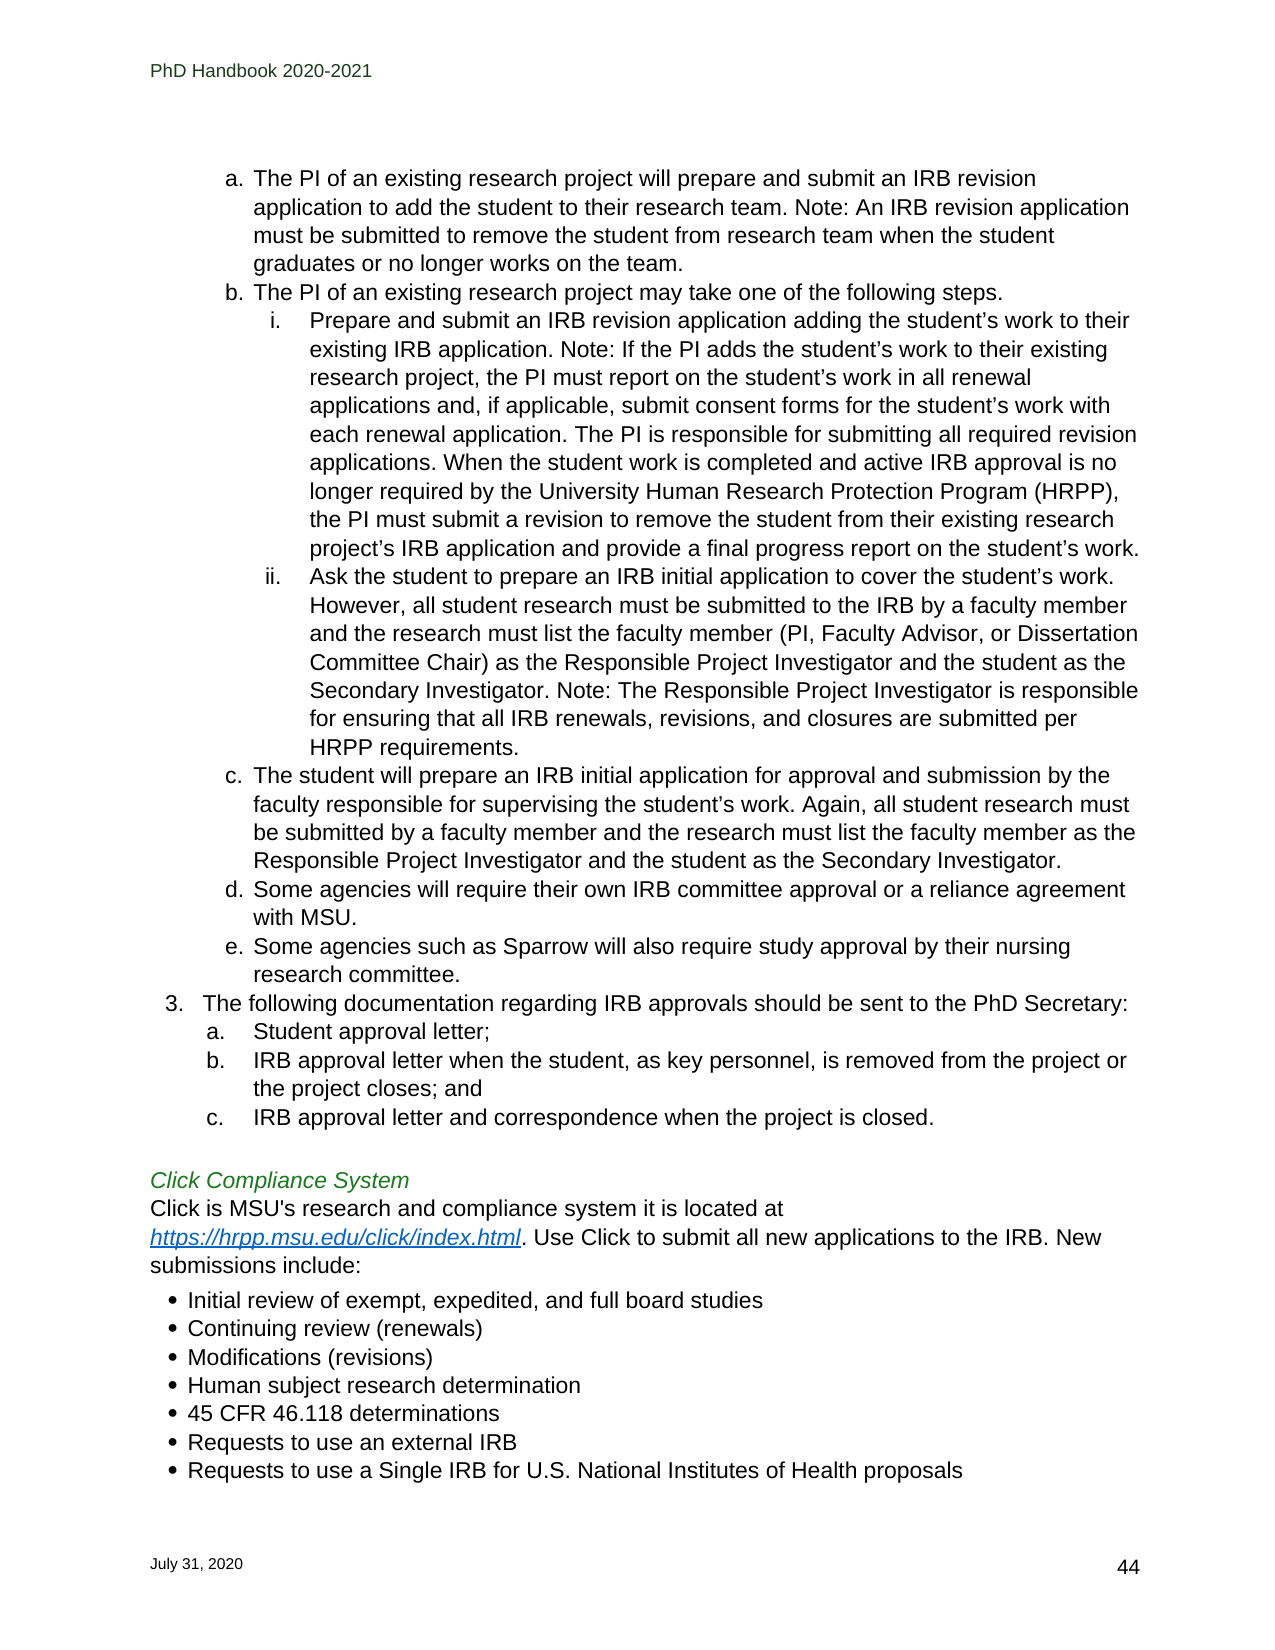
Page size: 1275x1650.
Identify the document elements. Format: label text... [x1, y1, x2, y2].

list Continuing review (renewals) [169, 1315, 1140, 1341]
text Click is MSU's research and compliance system it is located at https://hrpp.msu.edu/click/index.html. Use Click to submit all new applications to the IRB. New submissions include: [150, 1195, 1140, 1278]
list IRB approval letter and correspondence when the project is closed. [206, 1103, 1140, 1130]
list Human subject research determination [169, 1372, 1140, 1398]
list Prepare and submit an IRB revision application adding the student’s work to their existing IRB application. Note: If the PI adds the student’s work to their existing research project, the PI must report on the student’s work in all renewal applications and, if applicable, submit consent forms for the student’s work with each renewal application. The PI is responsible for submitting all required revision applications. When the student work is completed and active IRB approval is no longer required by the University Human Research Protection Program (HRPP), the PI must submit a revision to remove the student from their existing research project’s IRB application and provide a final progress report on the student’s work. [281, 307, 1140, 561]
list The following documentation regarding IRB approvals should be sent to the PhD Secretary: [165, 990, 1140, 1016]
list The student will prepare an IRB initial application for approval and submission by the faculty responsible for supervising the student’s work. Again, all student research must be submitted by a faculty member and the research must list the faculty member as the Responsible Project Investigator and the student as the Secondary Investigator. [225, 762, 1140, 874]
list The PI of an existing research project may take one of the following steps. [225, 279, 1140, 305]
list Some agencies will require their own IRB committee approval or a reliance agreement with MSU. [225, 876, 1140, 931]
list Some agencies such as Sparrow will also require study approval by their nursing research committee. [225, 933, 1140, 988]
list 45 CFR 46.118 determinations [169, 1400, 1140, 1427]
list Requests to use an external IRB [169, 1429, 1140, 1455]
list Requests to use a Single IRB for U.S. National Institutes of Health proposals [169, 1457, 1140, 1483]
subtitle Click Compliance System [150, 1167, 1140, 1193]
list IRB approval letter when the student, as key personnel, is removed from the project or the project closes; and [206, 1047, 1140, 1101]
list Initial review of exempt, expedited, and full board studies [169, 1287, 1140, 1313]
list Student approval letter; [206, 1018, 1140, 1044]
list Modifications (revisions) [169, 1343, 1140, 1370]
list Ask the student to prepare an IRB initial application to cover the student’s work. However, all student research must be submitted to the IRB by a faculty member and the research must list the faculty member (PI, Faculty Advisor, or Dissertation Committee Chair) as the Responsible Project Investigator and the student as the Secondary Investigator. Note: The Responsible Project Investigator is responsible for ensuring that all IRB renewals, revisions, and closures are submitted per HRPP requirements. [281, 563, 1140, 760]
list The PI of an existing research project will prepare and submit an IRB revision application to add the student to their research team. Note: An IRB revision application must be submitted to remove the student from research team when the student graduates or no longer works on the team. [225, 165, 1140, 277]
